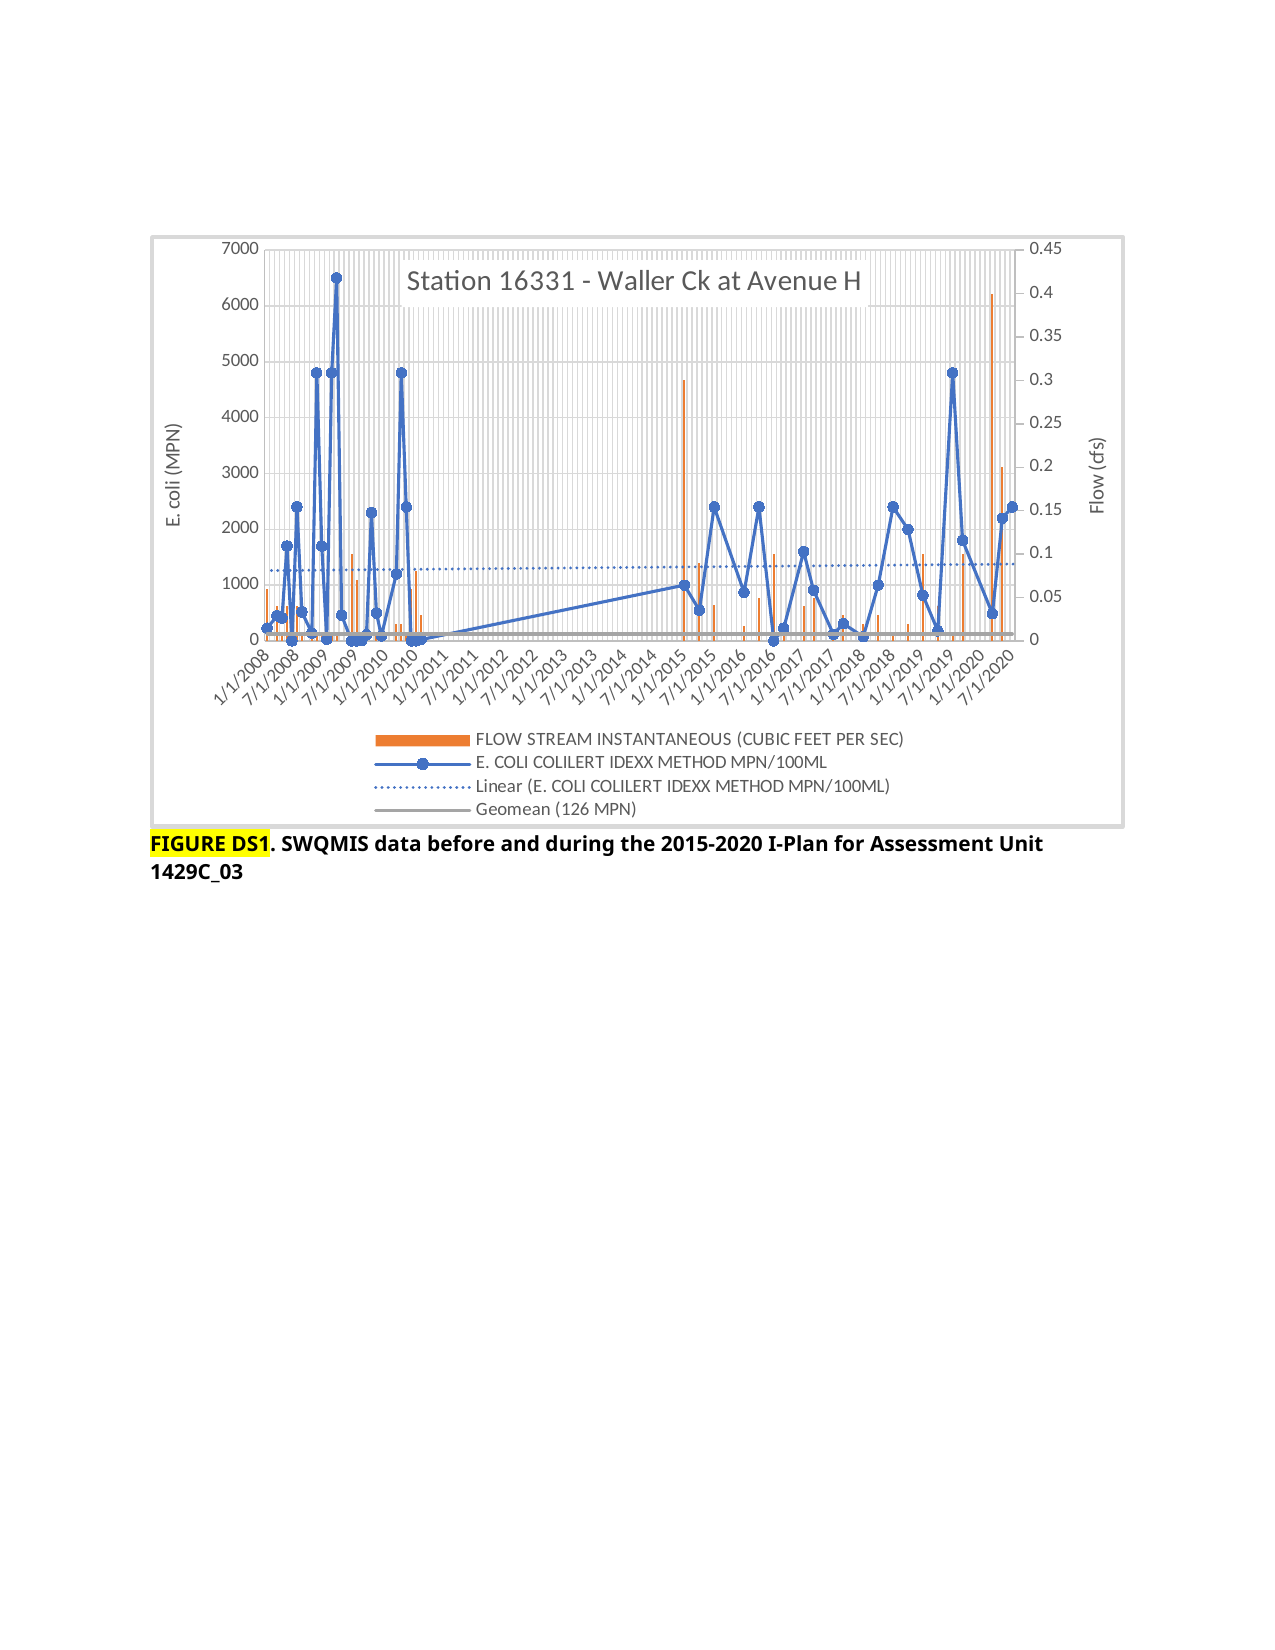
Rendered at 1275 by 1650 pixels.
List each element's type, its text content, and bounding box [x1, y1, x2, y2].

title FIGURE DS1. SWQMIS data before and during the 2015-2020 I-Plan for Assessment Unit 1429C_03 [150, 829, 1125, 886]
